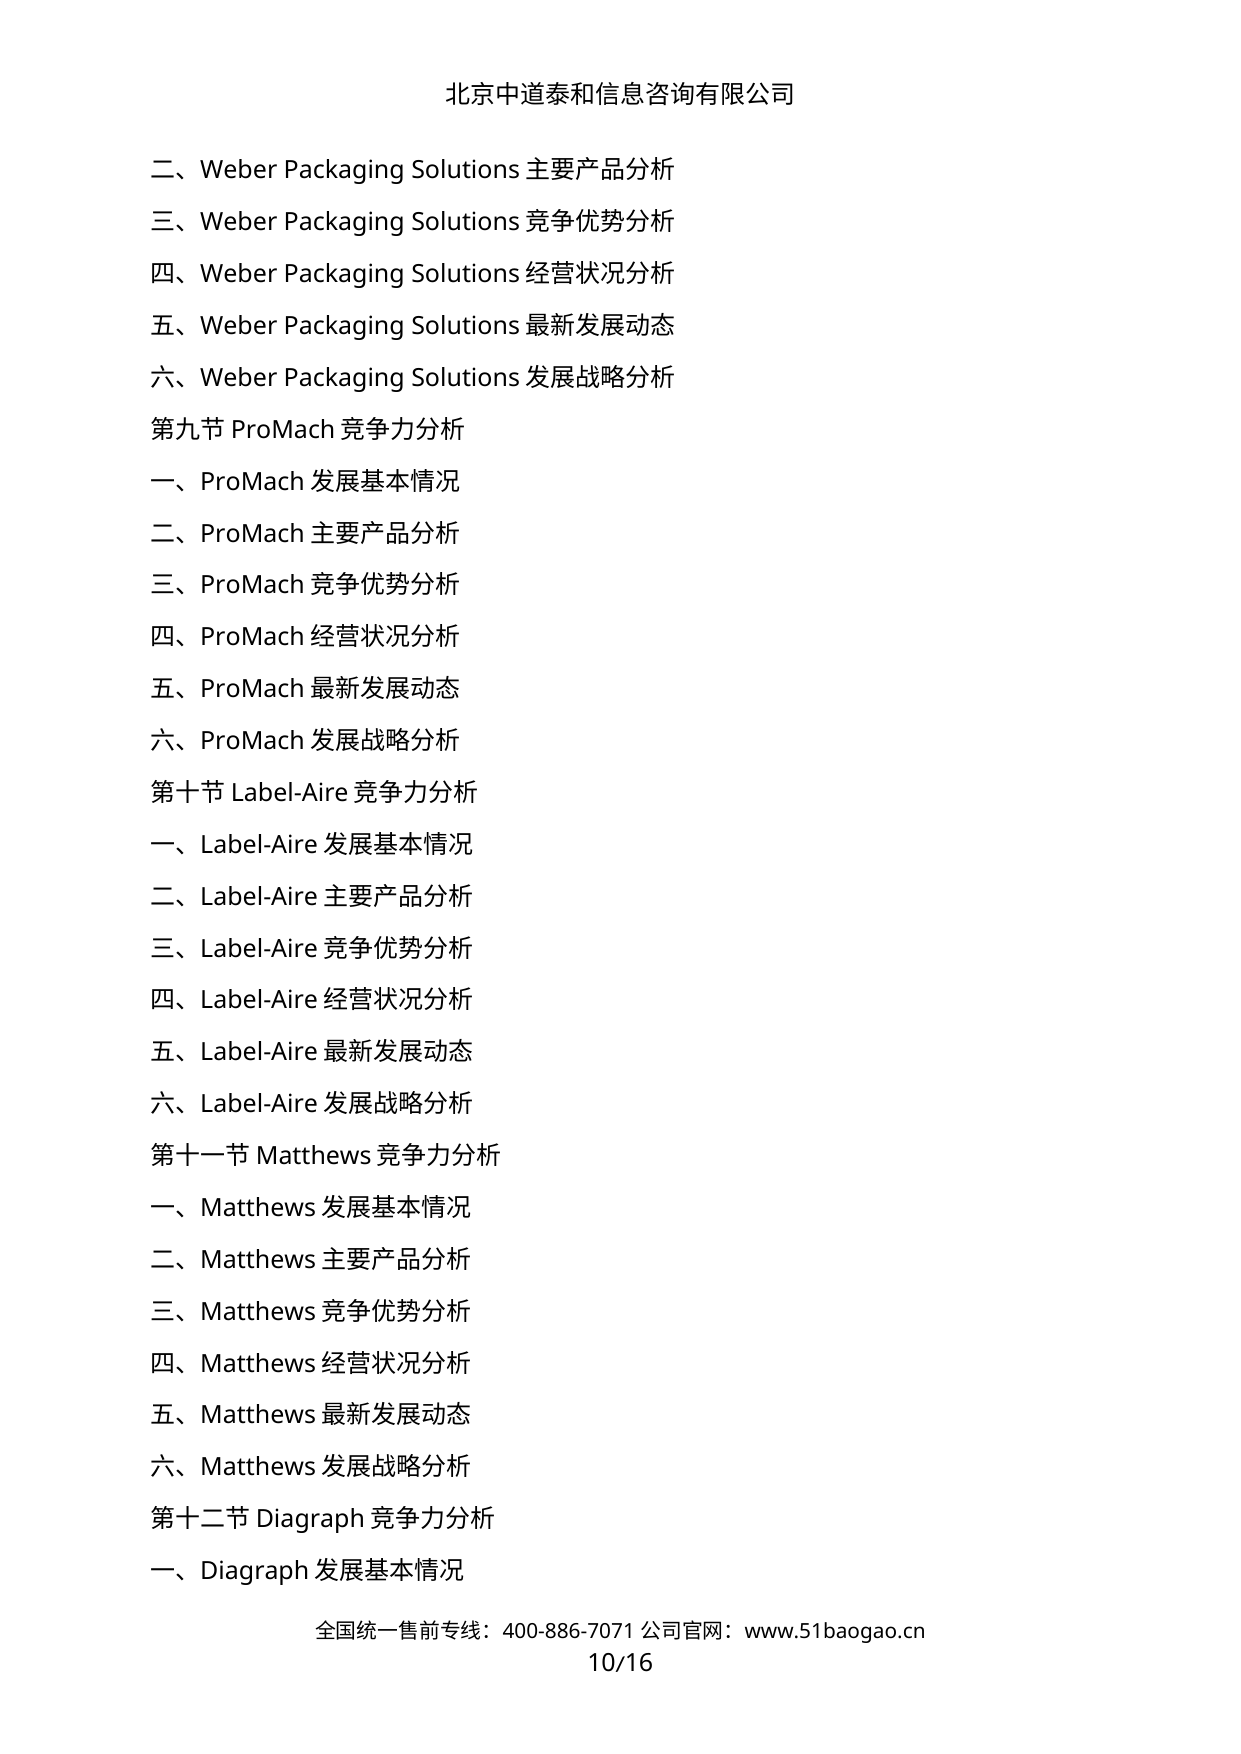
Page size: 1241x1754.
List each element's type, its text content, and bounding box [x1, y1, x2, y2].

text 三、Label-Aire竞争优势分析 [150, 928, 1090, 964]
text 四、Weber Packaging Solutions经营状况分析 [150, 254, 1090, 290]
text 二、Label-Aire主要产品分析 [150, 876, 1090, 912]
text 第九节 ProMach竞争力分析 [150, 409, 1090, 446]
text 五、Label-Aire最新发展动态 [150, 1032, 1090, 1068]
text 三、ProMach竞争优势分析 [150, 565, 1090, 601]
text 二、ProMach主要产品分析 [150, 513, 1090, 549]
text 六、Weber Packaging Solutions发展战略分析 [150, 357, 1090, 394]
text 三、Matthews竞争优势分析 [150, 1291, 1090, 1327]
text 第十一节 Matthews竞争力分析 [150, 1136, 1090, 1172]
text 五、ProMach最新发展动态 [150, 669, 1090, 705]
text 第十节 Label-Aire竞争力分析 [150, 772, 1090, 809]
text 六、Label-Aire发展战略分析 [150, 1084, 1090, 1120]
text 四、Label-Aire经营状况分析 [150, 980, 1090, 1016]
text 第十二节 Diagraph竞争力分析 [150, 1499, 1090, 1535]
text 五、Matthews最新发展动态 [150, 1395, 1090, 1431]
text 一、Diagraph发展基本情况 [150, 1551, 1090, 1587]
text 六、ProMach发展战略分析 [150, 721, 1090, 757]
text 三、Weber Packaging Solutions竞争优势分析 [150, 202, 1090, 238]
text 五、Weber Packaging Solutions最新发展动态 [150, 306, 1090, 342]
text 一、ProMach发展基本情况 [150, 461, 1090, 497]
text 四、Matthews经营状况分析 [150, 1343, 1090, 1379]
text 二、Weber Packaging Solutions主要产品分析 [150, 150, 1090, 186]
text 二、Matthews主要产品分析 [150, 1239, 1090, 1276]
text 一、Matthews发展基本情况 [150, 1187, 1090, 1224]
text 四、ProMach经营状况分析 [150, 617, 1090, 653]
text 六、Matthews发展战略分析 [150, 1447, 1090, 1483]
text 一、Label-Aire发展基本情况 [150, 824, 1090, 861]
